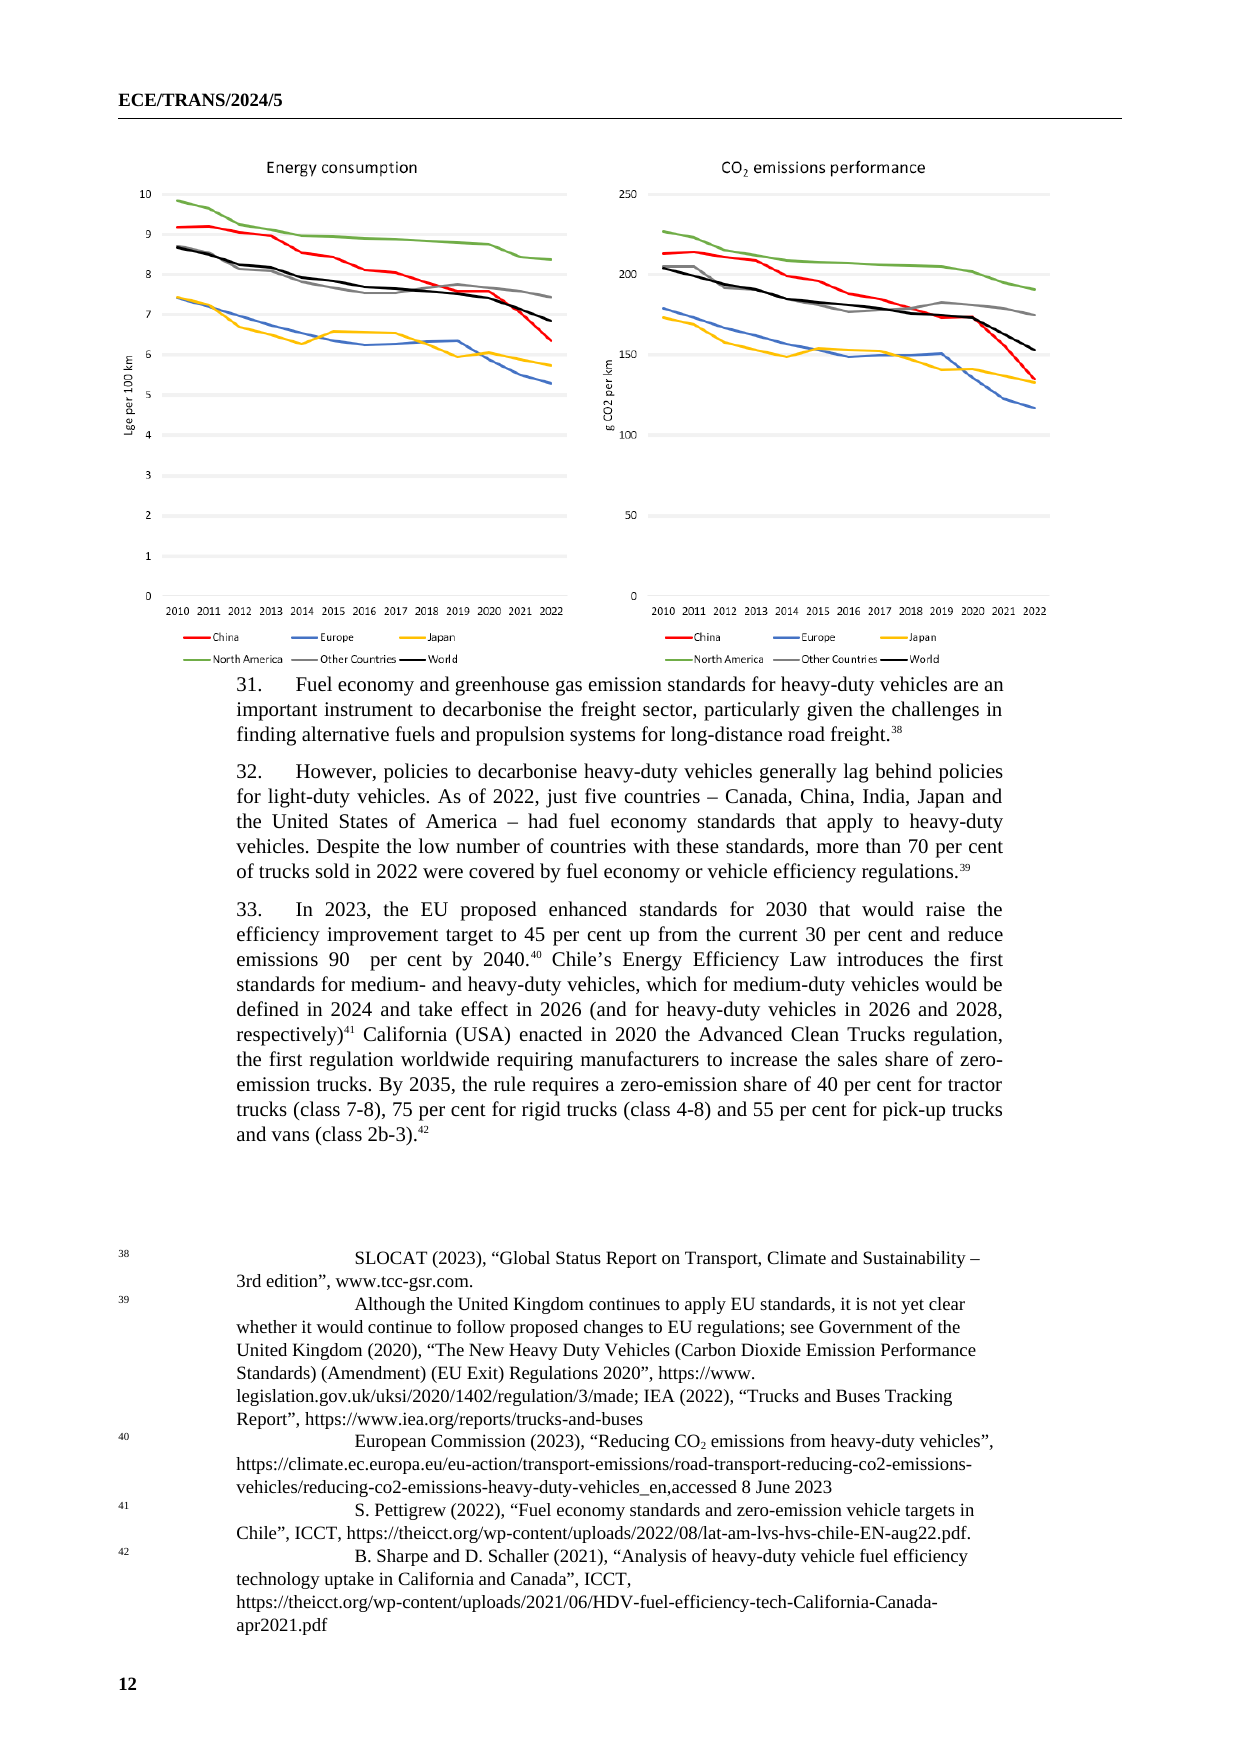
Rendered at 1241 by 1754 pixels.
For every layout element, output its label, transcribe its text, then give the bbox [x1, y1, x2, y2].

text 32. However, policies to decarbonise heavy-duty vehicles generally lag behind policies for light-duty vehicles. As of 2022, just five countries – Canada, China, India, Japan and the United States of America – had fuel economy standards that apply to heavy-duty vehicles. Despite the low number of countries with these standards, more than 70 per cent of trucks sold in 2022 were covered by fuel economy or vehicle efficiency regulations. [236, 758, 1004, 883]
text 31. Fuel economy and greenhouse gas emission standards for heavy-duty vehicles are an important instrument to decarbonise the freight sector, particularly given the challenges in finding alternative fuels and propulsion systems for long-distance road freight. [236, 671, 1004, 746]
text 33. In 2023, the EU proposed enhanced standards for 2030 that would raise the efficiency improvement target to 45 per cent up from the current 30 per cent and reduce emissions 90 per cent by 2040. Chile’s Energy Efficiency Law introduces the first standards for medium- and heavy-duty vehicles, which for medium-duty vehicles would be defined in 2024 and take effect in 2026 (and for heavy-duty vehicles in 2026 and 2028, respectively) California (USA) enacted in 2020 the Advanced Clean Trucks regulation, the first regulation worldwide requiring manufacturers to increase the sales share of zero-emission trucks. By 2035, the rule requires a zero-emission share of 40 per cent for tractor trucks (class 7-8), 75 per cent for rigid trucks (class 4-8) and 55 per cent for pick-up trucks and vans (class 2b-3). [236, 896, 1004, 1146]
picture [118, 147, 1059, 671]
